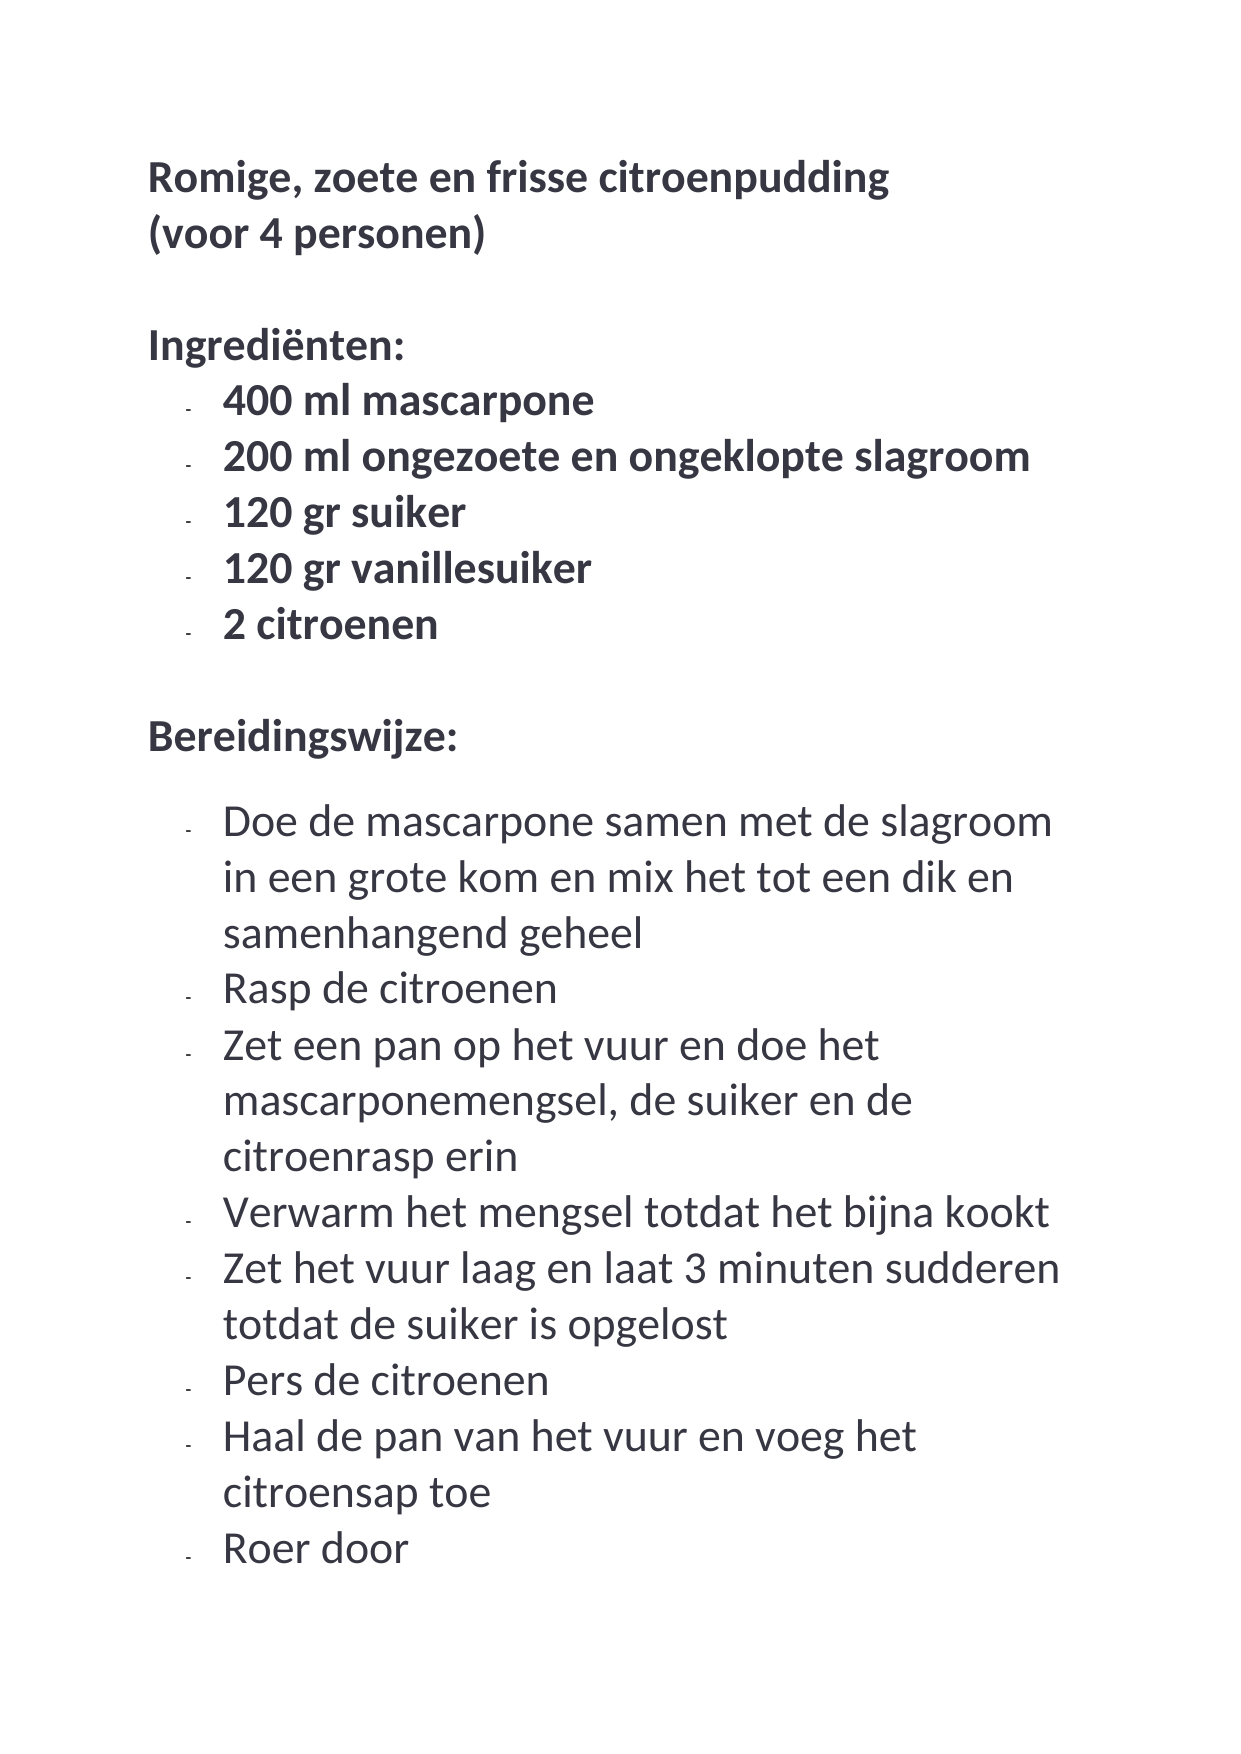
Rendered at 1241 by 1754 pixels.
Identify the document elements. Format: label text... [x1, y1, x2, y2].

list Haal de pan van het vuur en voeg het citroensap toe [185, 1407, 1093, 1519]
list 200 ml ongezoete en ongeklopte slagroom [185, 427, 1093, 483]
list 120 gr vanillesuiker [185, 539, 1093, 595]
list 2 citroenen [185, 595, 1093, 651]
list 120 gr suiker [185, 483, 1093, 539]
list Verwarm het mengsel totdat het bijna kookt [185, 1183, 1093, 1239]
list Doe de mascarpone samen met de slagroom in een grote kom en mix het tot een dik en samenhangend geheel [185, 792, 1093, 959]
list Zet een pan op het vuur en doe het mascarponemengsel, de suiker en de citroenrasp erin [185, 1015, 1093, 1183]
list Pers de citroenen [185, 1351, 1093, 1407]
text Romige, zoete en frisse citroenpudding [148, 148, 1093, 203]
list 400 ml mascarpone [185, 371, 1093, 427]
list Roer door [185, 1519, 1093, 1575]
text Bereidingswijze: [148, 707, 1093, 792]
list Zet het vuur laag en laat 3 minuten sudderen totdat de suiker is opgelost [185, 1239, 1093, 1351]
text (voor 4 personen) [148, 203, 1093, 259]
text Ingrediënten: [148, 315, 1093, 371]
list Rasp de citroenen [185, 959, 1093, 1015]
